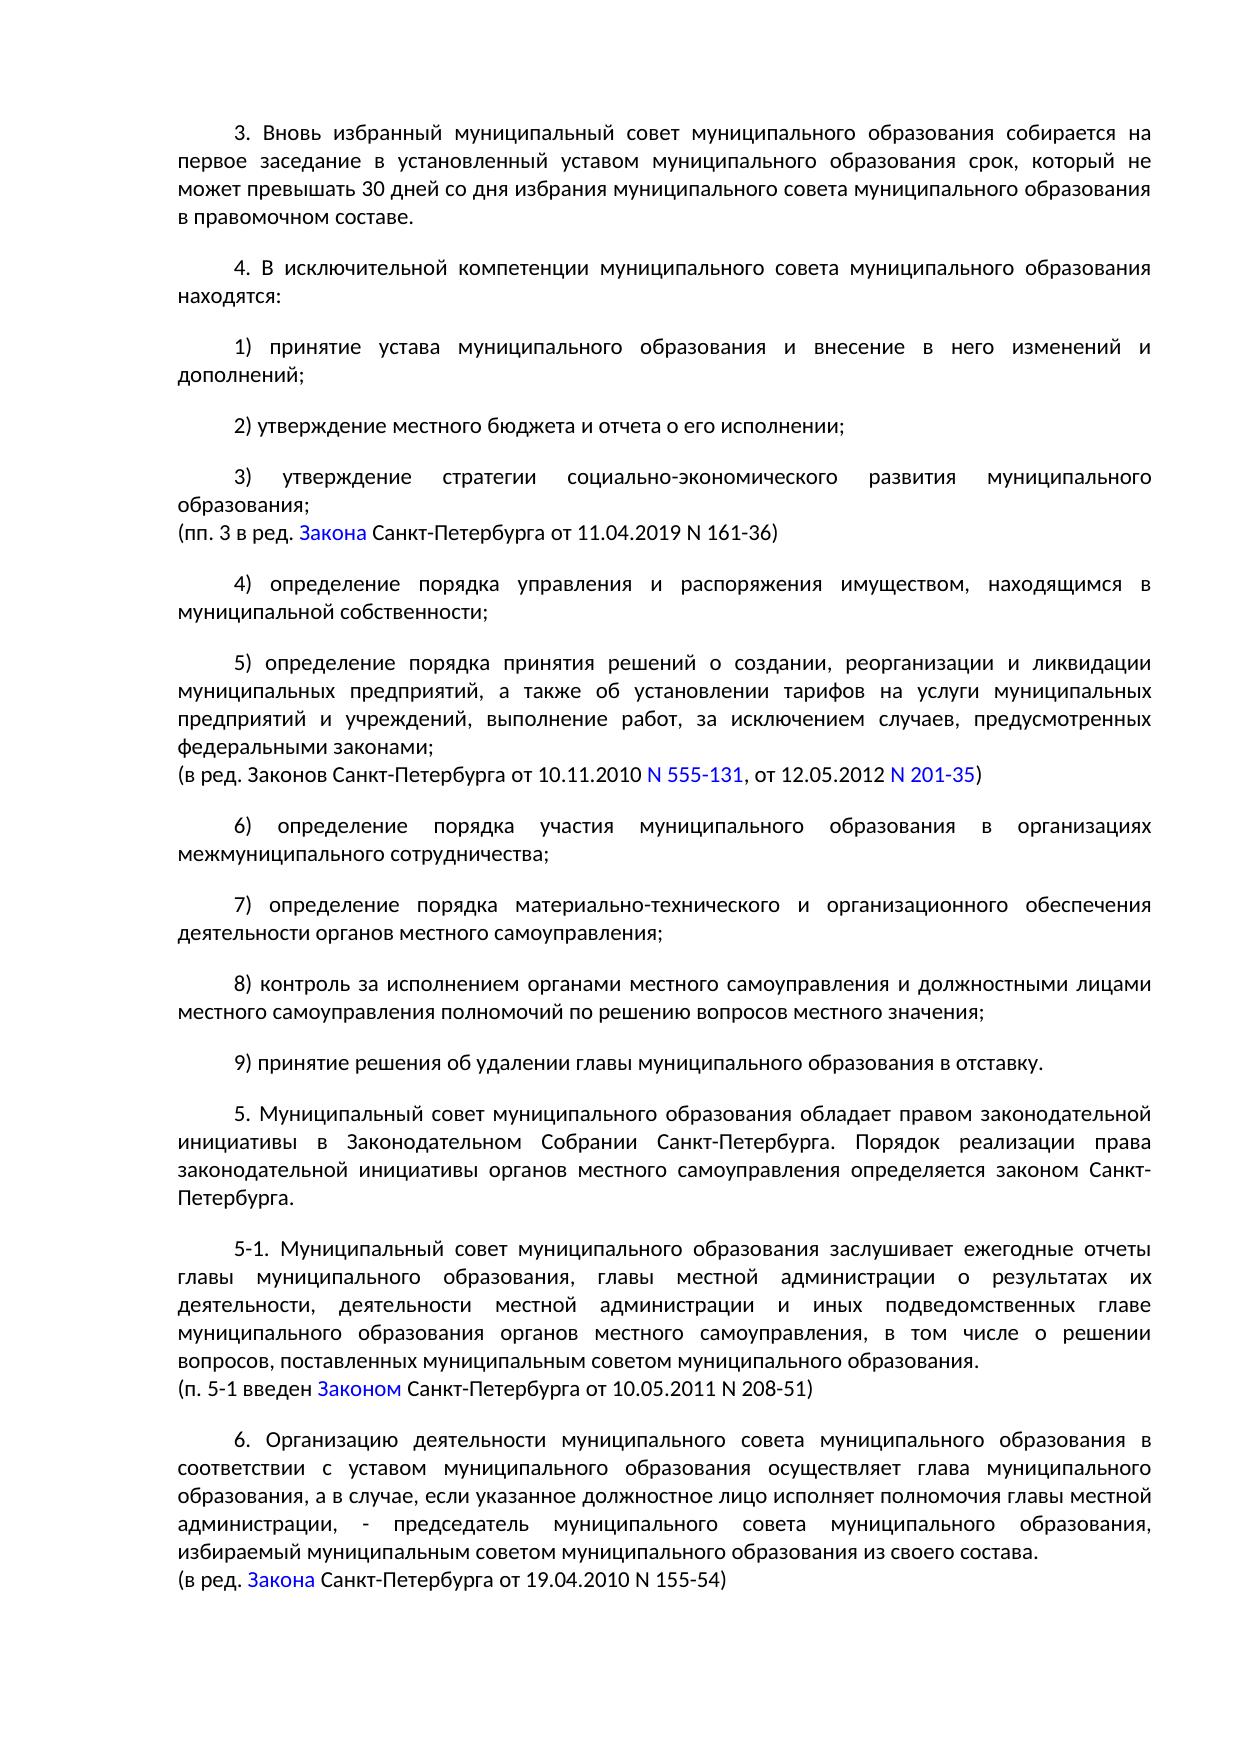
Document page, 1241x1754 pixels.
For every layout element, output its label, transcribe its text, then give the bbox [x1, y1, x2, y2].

text 9) принятие решения об удалении главы муниципального образования в отставку. [177, 1048, 1152, 1076]
text 5-1. Муниципальный совет муниципального образования заслушивает ежегодные отчеты главы муниципального образования, главы местной администрации о результатах их деятельности, деятельности местной администрации и иных подведомственных главе муниципального образования органов местного самоуправления, в том числе о решении вопросов, поставленных муниципальным советом муниципального образования. [177, 1234, 1152, 1374]
text 4. В исключительной компетенции муниципального совета муниципального образования находятся: [177, 253, 1152, 309]
text 3. Вновь избранный муниципальный совет муниципального образования собирается на первое заседание в установленный уставом муниципального образования срок, который не может превышать 30 дней со дня избрания муниципального совета муниципального образования в правомочном составе. [177, 118, 1152, 230]
text 7) определение порядка материально-технического и организационного обеспечения деятельности органов местного самоуправления; [177, 890, 1152, 946]
text 6) определение порядка участия муниципального образования в организациях межмуниципального сотрудничества; [177, 811, 1152, 867]
text 6. Организацию деятельности муниципального совета муниципального образования в соответствии с уставом муниципального образования осуществляет глава муниципального образования, а в случае, если указанное должностное лицо исполняет полномочия главы местной администрации, - председатель муниципального совета муниципального образования, избираемый муниципальным советом муниципального образования из своего состава. [177, 1425, 1152, 1565]
text 8) контроль за исполнением органами местного самоуправления и должностными лицами местного самоуправления полномочий по решению вопросов местного значения; [177, 969, 1152, 1025]
text 1) принятие устава муниципального образования и внесение в него изменений и дополнений; [177, 332, 1152, 388]
text 3) утверждение стратегии социально-экономического развития муниципального образования; [177, 462, 1152, 518]
text 5) определение порядка принятия решений о создании, реорганизации и ликвидации муниципальных предприятий, а также об установлении тарифов на услуги муниципальных предприятий и учреждений, выполнение работ, за исключением случаев, предусмотренных федеральными законами; [177, 648, 1152, 760]
text (п. 5-1 введен Законом Санкт-Петербурга от 10.05.2011 N 208-51) [177, 1374, 1152, 1402]
text 5. Муниципальный совет муниципального образования обладает правом законодательной инициативы в Законодательном Собрании Санкт-Петербурга. Порядок реализации права законодательной инициативы органов местного самоуправления определяется законом Санкт-Петербурга. [177, 1099, 1152, 1211]
text 2) утверждение местного бюджета и отчета о его исполнении; [177, 411, 1152, 439]
text (в ред. Закона Санкт-Петербурга от 19.04.2010 N 155-54) [177, 1565, 1152, 1593]
text (пп. 3 в ред. Закона Санкт-Петербурга от 11.04.2019 N 161-36) [177, 518, 1152, 546]
text (в ред. Законов Санкт-Петербурга от 10.11.2010 N 555-131, от 12.05.2012 N 201-35) [177, 760, 1152, 788]
text 4) определение порядка управления и распоряжения имуществом, находящимся в муниципальной собственности; [177, 569, 1152, 625]
